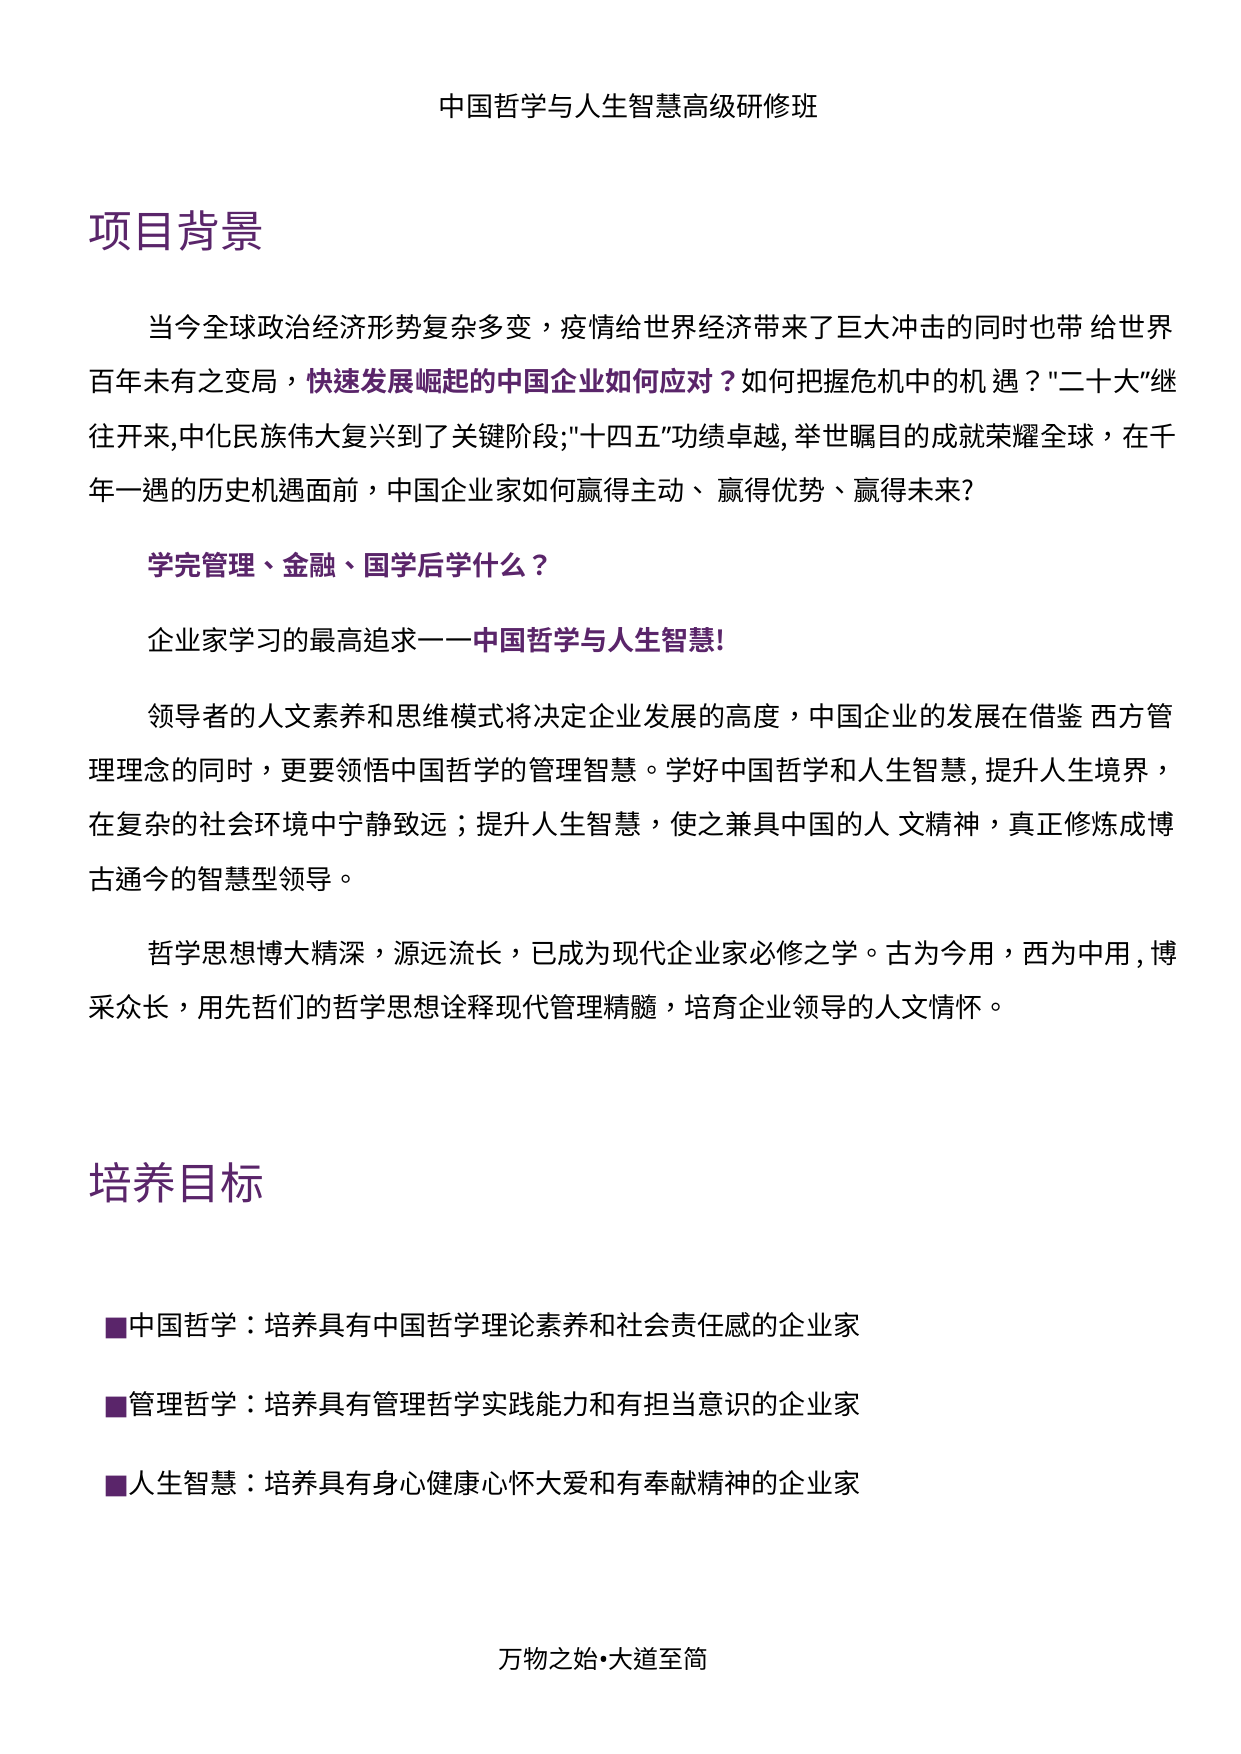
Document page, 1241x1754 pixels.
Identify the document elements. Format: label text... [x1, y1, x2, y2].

text 领导者的人文素养和思维模式将决定企业发展的高度，中国企业的发展在借鉴 西方管理理念的同时，更要领悟中国哲学的管理智慧。学好中国哲学和人生智慧, 提升人生境界，在复杂的社会环境中宁静致远；提升人生智慧，使之兼具中国的人 文精神，真正修炼成博古通今的智慧型领导。 [88, 683, 1177, 900]
text 学完管理、金融、国学后学什么？ [88, 532, 1177, 587]
text 企业家学习的最高追求一一中国哲学与人生智慧! [88, 607, 1177, 662]
subtitle 项目背景 [88, 197, 1177, 261]
text ■管理哲学：培养具有管理哲学实践能力和有担当意识的企业家 [88, 1383, 1177, 1422]
text 哲学思想博大精深，源远流长，已成为现代企业家必修之学。古为今用，西为中用, 博采众长，用先哲们的哲学思想诠释现代管理精髓，培育企业领导的人文情怀。 [88, 921, 1177, 1028]
text ■中国哲学：培养具有中国哲学理论素养和社会责任感的企业家 [88, 1304, 1177, 1343]
text ■人生智慧：培养具有身心健康心怀大爱和有奉献精神的企业家 [88, 1462, 1177, 1501]
text 当今全球政治经济形势复杂多变，疫情给世界经济带来了巨大冲击的同时也带 给世界百年未有之变局，快速发展崛起的中国企业如何应对？如何把握危机中的机 遇？"二十大”继往开来,中化民族伟大复兴到了关键阶段;"十四五”功绩卓越, 举世瞩目的成就荣耀全球，在千年一遇的历史机遇面前，中国企业家如何赢得主动、 赢得优势、赢得未来? [88, 294, 1177, 511]
subtitle 培养目标 [88, 1149, 1177, 1212]
